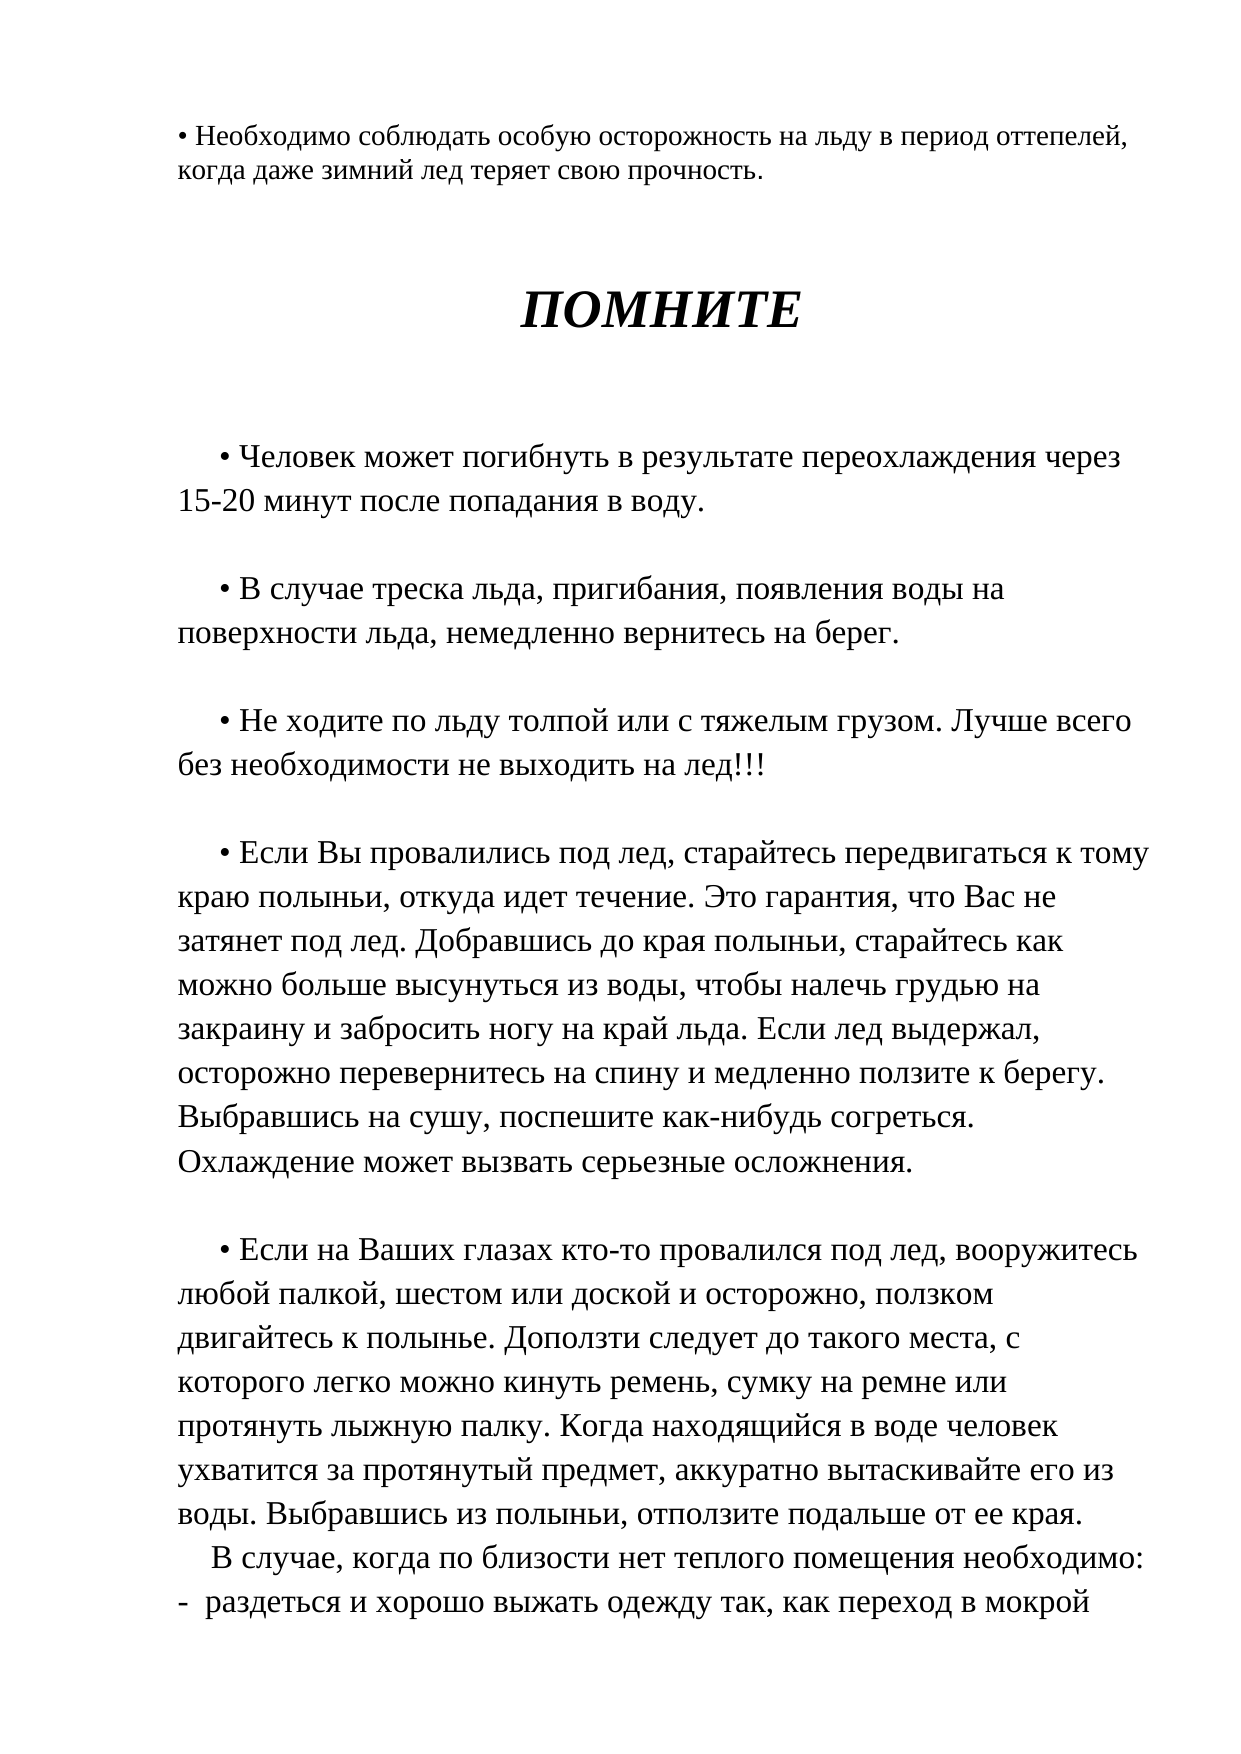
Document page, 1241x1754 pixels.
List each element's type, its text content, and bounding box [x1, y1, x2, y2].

text • Человек может погибнуть в результате переохлаждения через 15-20 минут после попадания в воду. [177, 436, 1152, 518]
text • В случае треска льда, пригибания, появления воды на поверхности льда, немедленно вернитесь на берег. [177, 524, 1152, 650]
text • Если Вы провалились под лед, старайтесь передвигаться к тому краю полыньи, откуда идет течение. Это гарантия, что Вас не затянет под лед. Добравшись до края полыньи, старайтесь как можно больше высунуться из воды, чтобы налечь грудью на закраину и забросить ногу на край льда. Если лед выдержал, осторожно перевернитесь на спину и медленно ползите к берегу. Выбравшись на сушу, поспешите как-нибудь согреться. Охлаждение может вызвать серьезные осложнения. [177, 788, 1152, 1179]
subtitle ПОМНИТЕ [177, 277, 1152, 339]
text • Не ходите по льду толпой или с тяжелым грузом. Лучше всего без необходимости не выходить на лед!!! [177, 656, 1152, 783]
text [177, 1185, 1152, 1620]
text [177, 118, 1152, 185]
